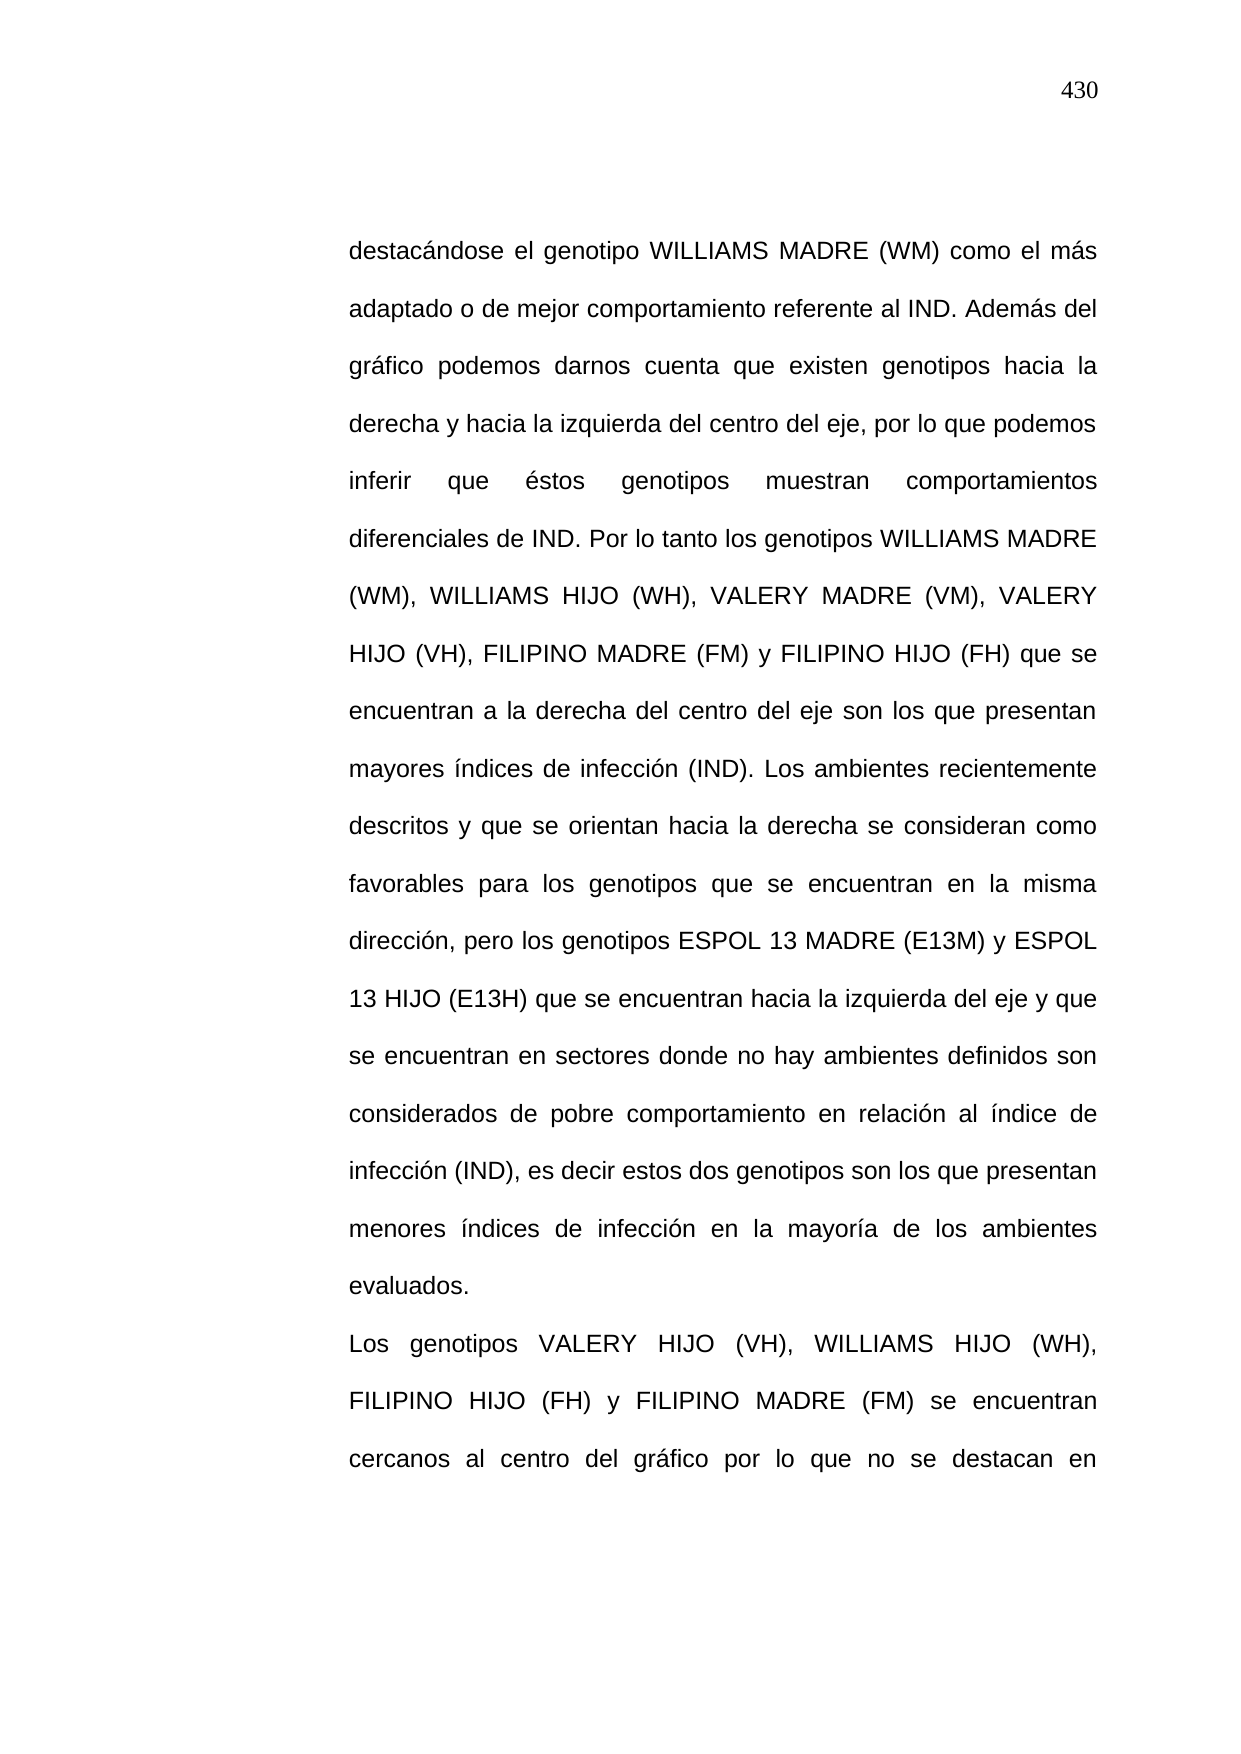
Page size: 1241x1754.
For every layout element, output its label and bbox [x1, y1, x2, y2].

text [349, 236, 1098, 1300]
text [349, 1329, 1098, 1472]
